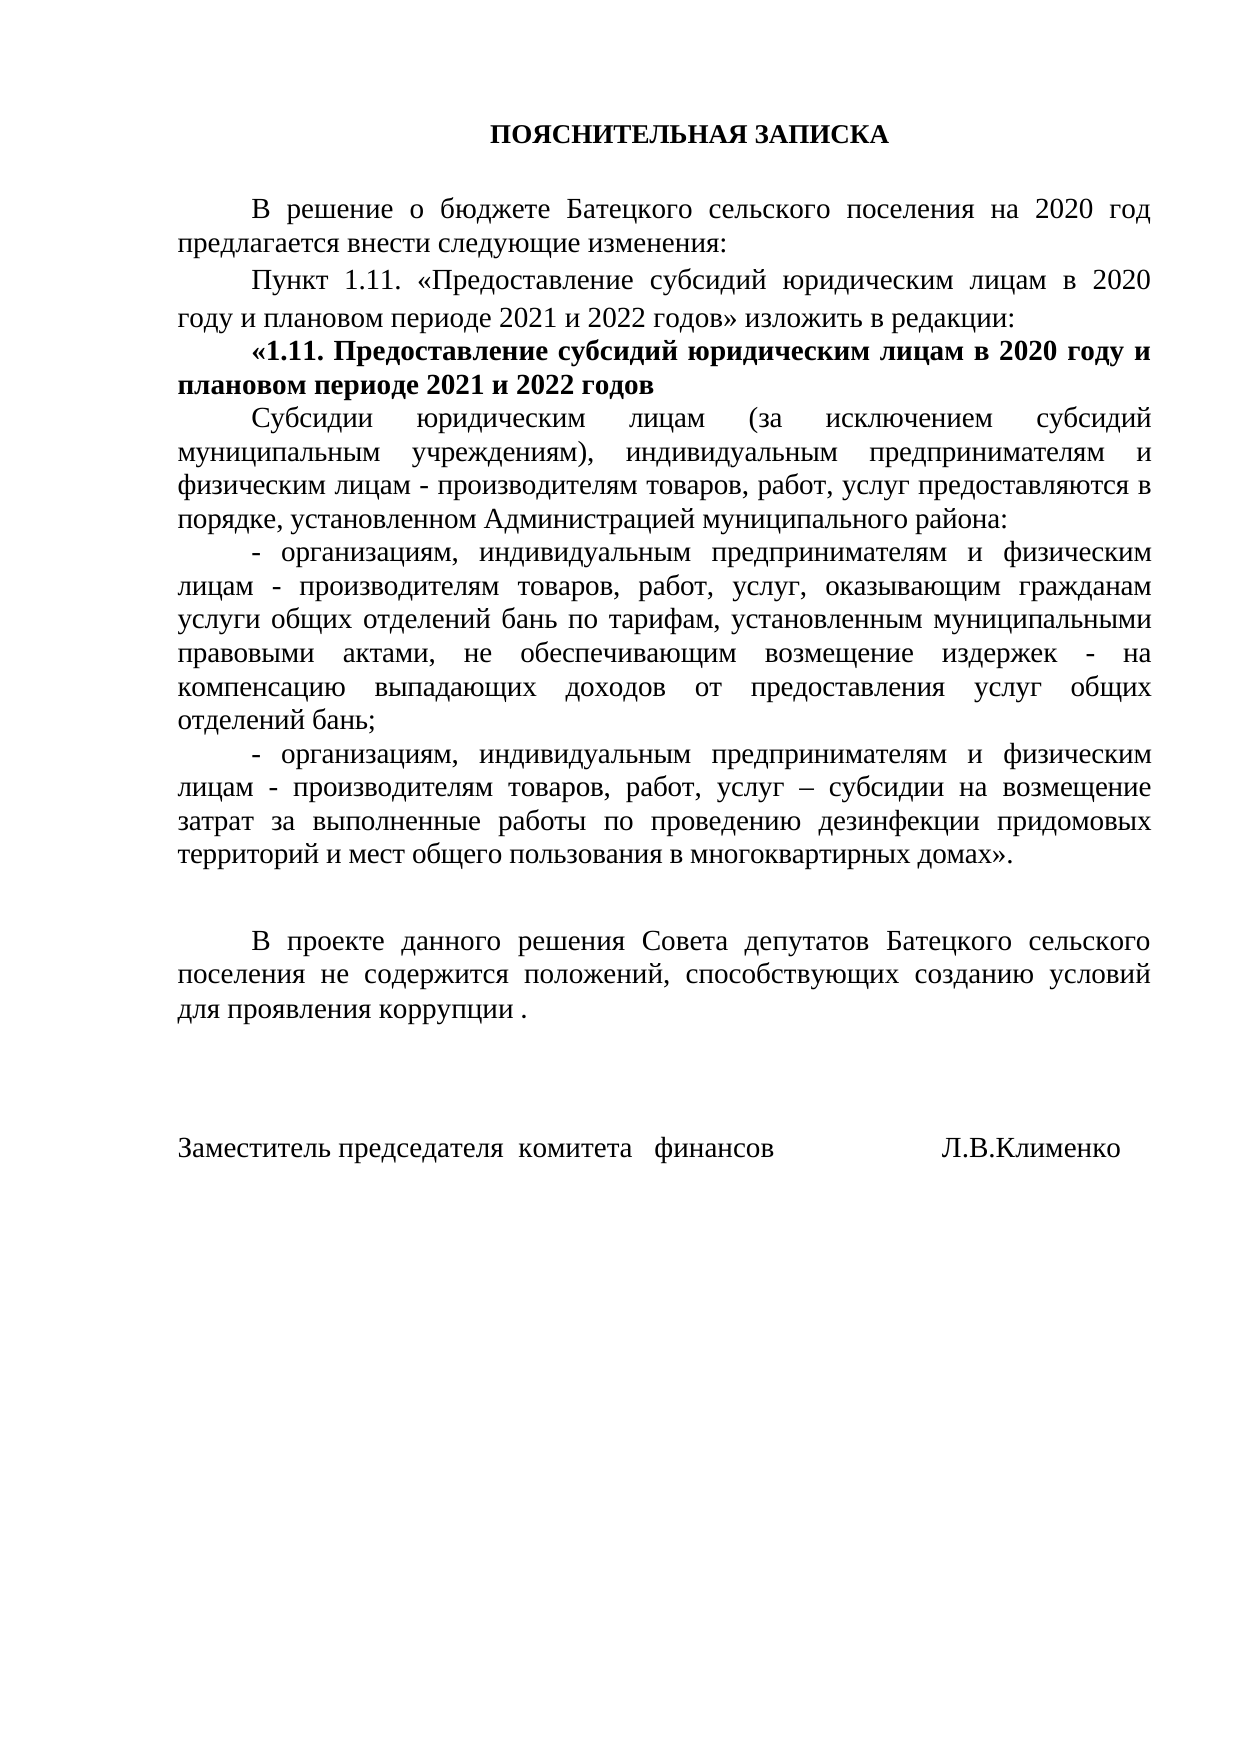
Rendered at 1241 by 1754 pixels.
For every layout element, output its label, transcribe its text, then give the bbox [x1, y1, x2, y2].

text Пункт 1.11. «Предоставление субсидий юридическим лицам в 2020 году и плановом периоде 2021 и 2022 годов» изложить в редакции: [177, 258, 1152, 333]
text - организациям, индивидуальным предпринимателям и физическим лицам - производителям товаров, работ, услуг, оказывающим гражданам услуги общих отделений бань по тарифам, установленным муниципальными правовыми актами, не обеспечивающим возмещение издержек - на компенсацию выпадающих доходов от предоставления услуг общих отделений бань; [177, 534, 1152, 736]
text ПОЯСНИТЕЛЬНАЯ ЗАПИСКА [177, 118, 1202, 149]
text «1.11. Предоставление субсидий юридическим лицам в 2020 году и плановом периоде 2021 и 2022 годов [177, 333, 1152, 400]
text Субсидии юридическим лицам (за исключением субсидий муниципальным учреждениям), индивидуальным предпринимателям и физическим лицам - производителям товаров, работ, услуг предоставляются в порядке, установленном Администрацией муниципального района: [177, 400, 1152, 534]
subtitle В решение о бюджете Батецкого сельского поселения на 2020 год предлагается внести следующие изменения: [177, 191, 1152, 258]
text Заместитель председателя комитета финансов Л.В.Клименко [177, 1130, 1202, 1164]
text В проекте данного решения Совета депутатов Батецкого сельского поселения не содержится положений, способствующих созданию условий для проявления коррупции . [177, 923, 1152, 1026]
text - организациям, индивидуальным предпринимателям и физическим лицам - производителям товаров, работ, услуг – субсидии на возмещение затрат за выполненные работы по проведению дезинфекции придомовых территорий и мест общего пользования в многоквартирных домах». [177, 736, 1152, 870]
